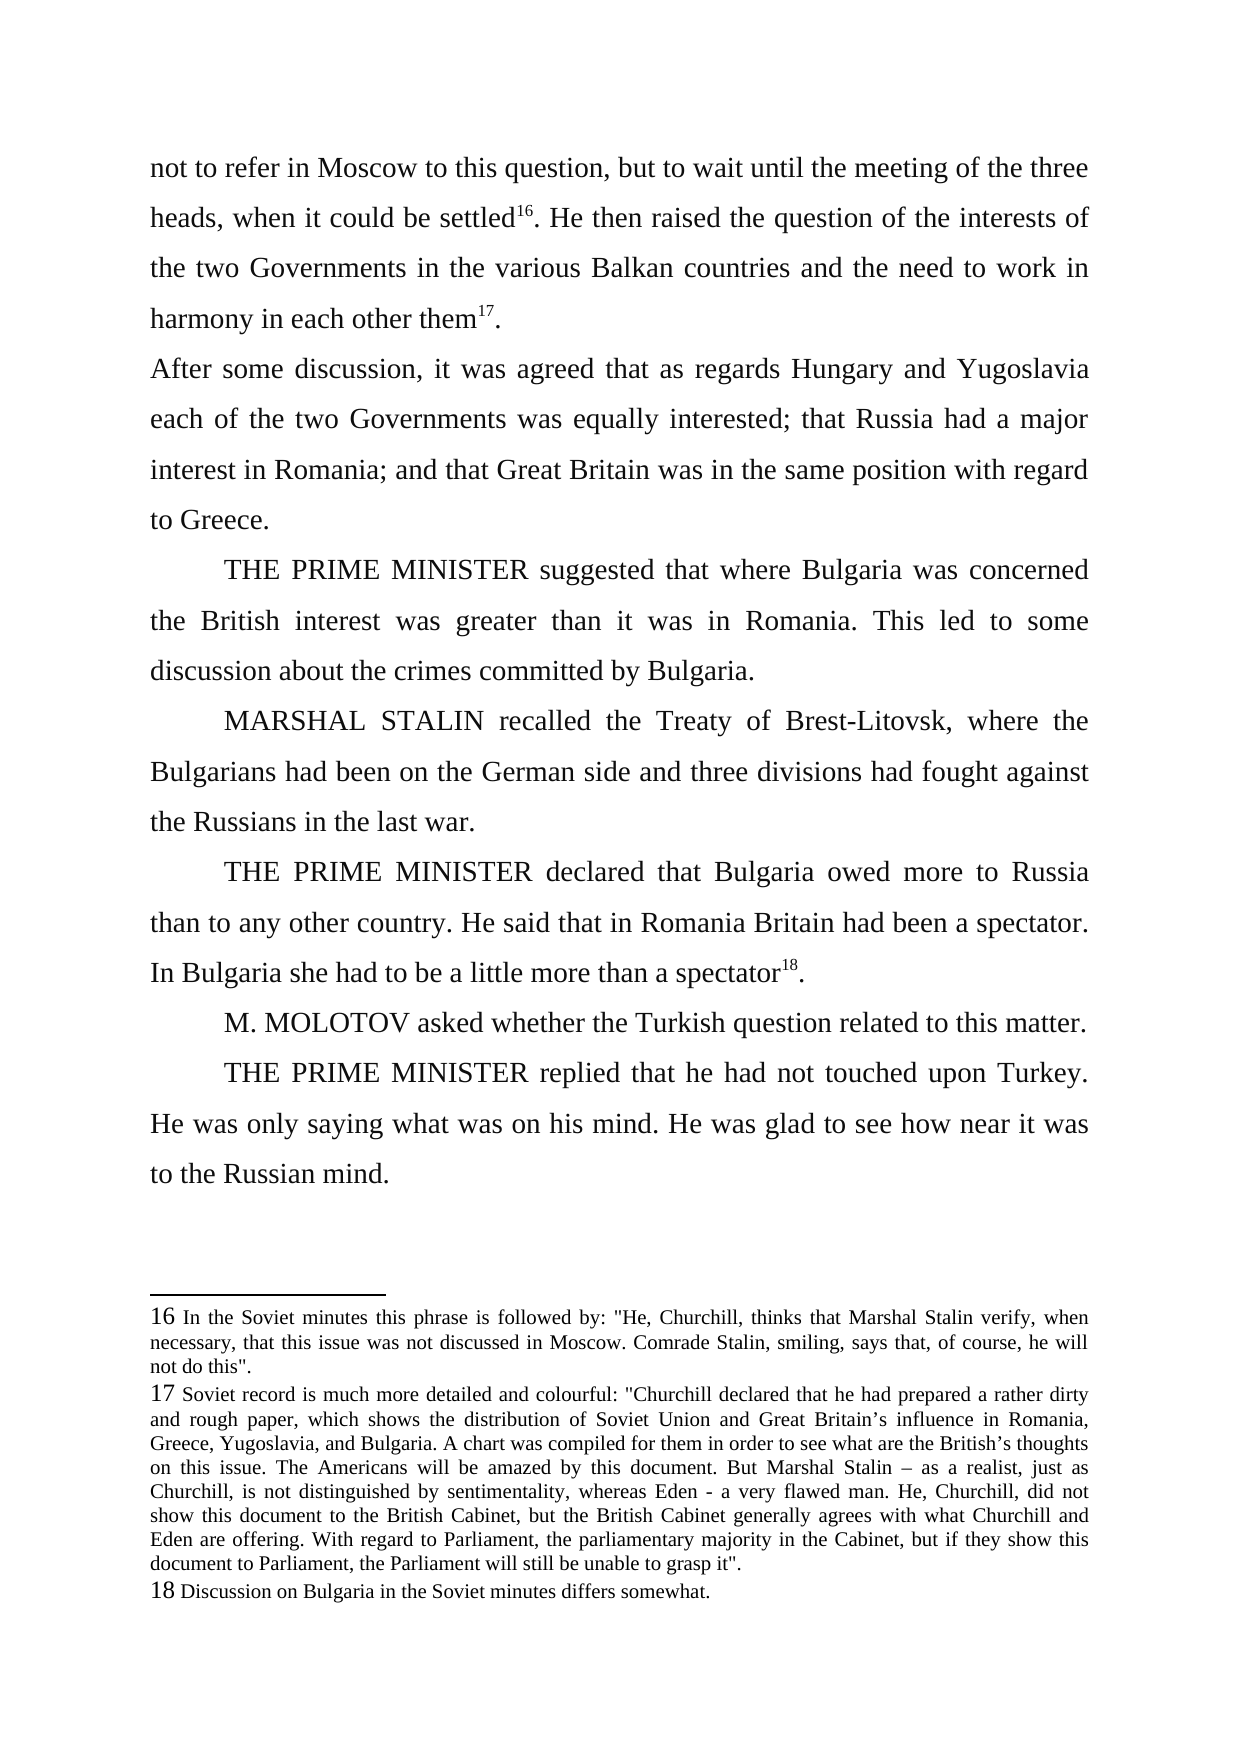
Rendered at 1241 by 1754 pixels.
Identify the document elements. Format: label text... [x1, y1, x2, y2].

text M. MOLOTOV asked whether the Turkish question related to this matter. [150, 1005, 1090, 1039]
text THE PRIME MINISTER declared that Bulgaria owed more to Russia than to any other country. He said that in Romania Britain had been a spectator. In Bulgaria she had to be a little more than a spectator. [150, 854, 1090, 988]
text After some discussion, it was agreed that as regards Hungary and Yugoslavia each of the two Governments was equally interested; that Russia had a major interest in Romania; and that Great Britain was in the same position with regard to Greece. [150, 351, 1090, 536]
text THE PRIME MINISTER replied that he had not touched upon Turkey. He was only saying what was on his mind. He was glad to see how near it was to the Russian mind. [150, 1056, 1090, 1190]
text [150, 150, 1090, 334]
text MARSHAL STALIN recalled the Treaty of Brest-Litovsk, where the Bulgarians had been on the German side and three divisions had fought against the Russians in the last war. [150, 703, 1090, 838]
text THE PRIME MINISTER suggested that where Bulgaria was concerned the British interest was greater than it was in Romania. This led to some discussion about the crimes committed by Bulgaria. [150, 552, 1090, 687]
